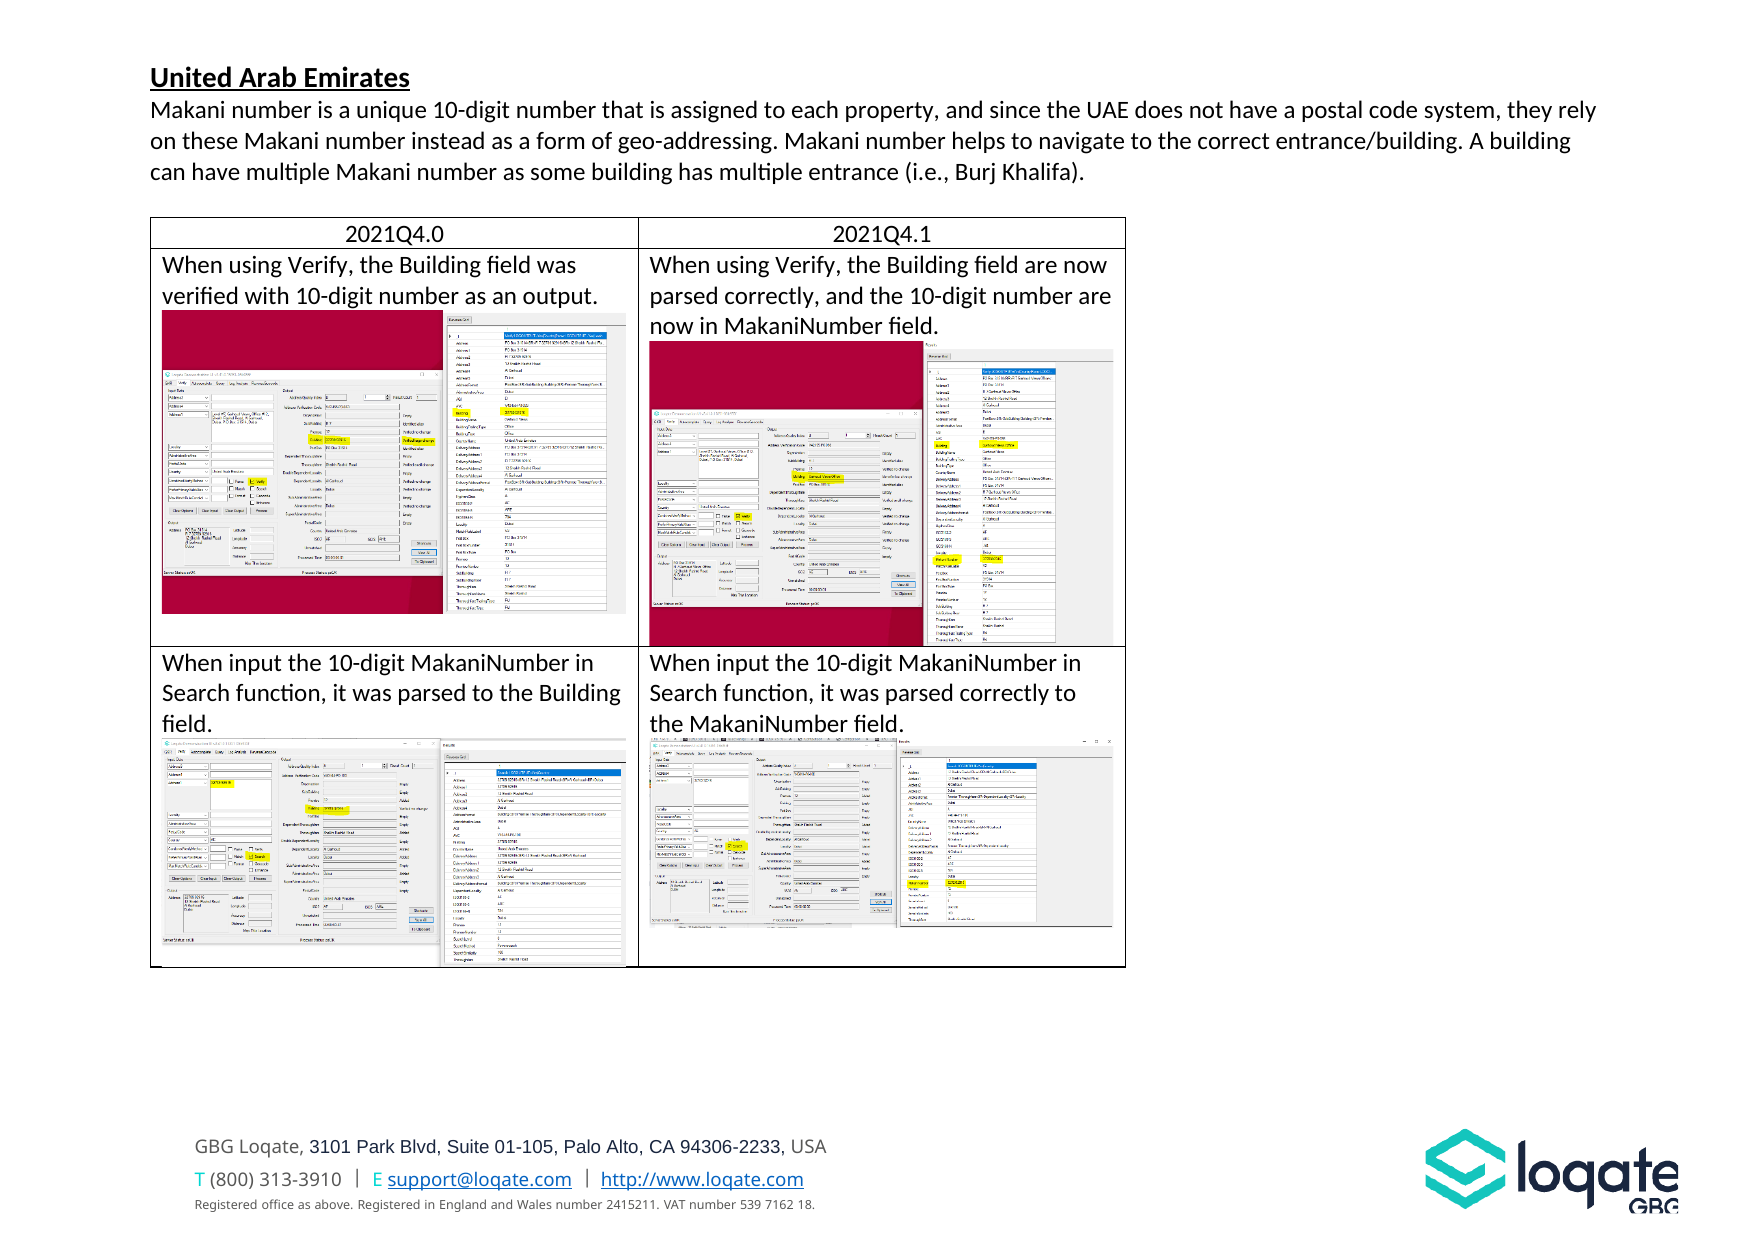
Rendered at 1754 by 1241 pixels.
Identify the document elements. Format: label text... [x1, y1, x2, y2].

table_cell When input the 10-digit MakaniNumber in Search function, it was parsed correctly to the MakaniNumber field. [639, 647, 1125, 966]
picture [1425, 1128, 1678, 1213]
text Makani number is a unique 10-digit number that is assigned to each property, and since the UAE does not have a postal code system, they rely on these Makani number instead as a form of geo-addressing. Makani number helps to navigate to the correct entrance/building. A building can have multiple Makani number as some building has multiple entrance (i.e., Burj Khalifa). [150, 95, 1604, 186]
table_header 2021Q4.0 [151, 218, 638, 248]
table_header 2021Q4.1 [639, 218, 1125, 248]
picture [161, 738, 626, 967]
table_cell When using Verify, the Building field are now parsed correctly, and the 10-digit number are now in MakaniNumber field. [639, 249, 1125, 646]
picture [649, 341, 1114, 646]
table_cell When using Verify, the Building field was verified with 10-digit number as an output. [151, 249, 638, 646]
table_cell When input the 10-digit MakaniNumber in Search function, it was parsed to the Building field. [151, 647, 638, 966]
picture [649, 738, 1114, 928]
picture [161, 310, 626, 614]
text United Arab Emirates [150, 59, 1604, 95]
